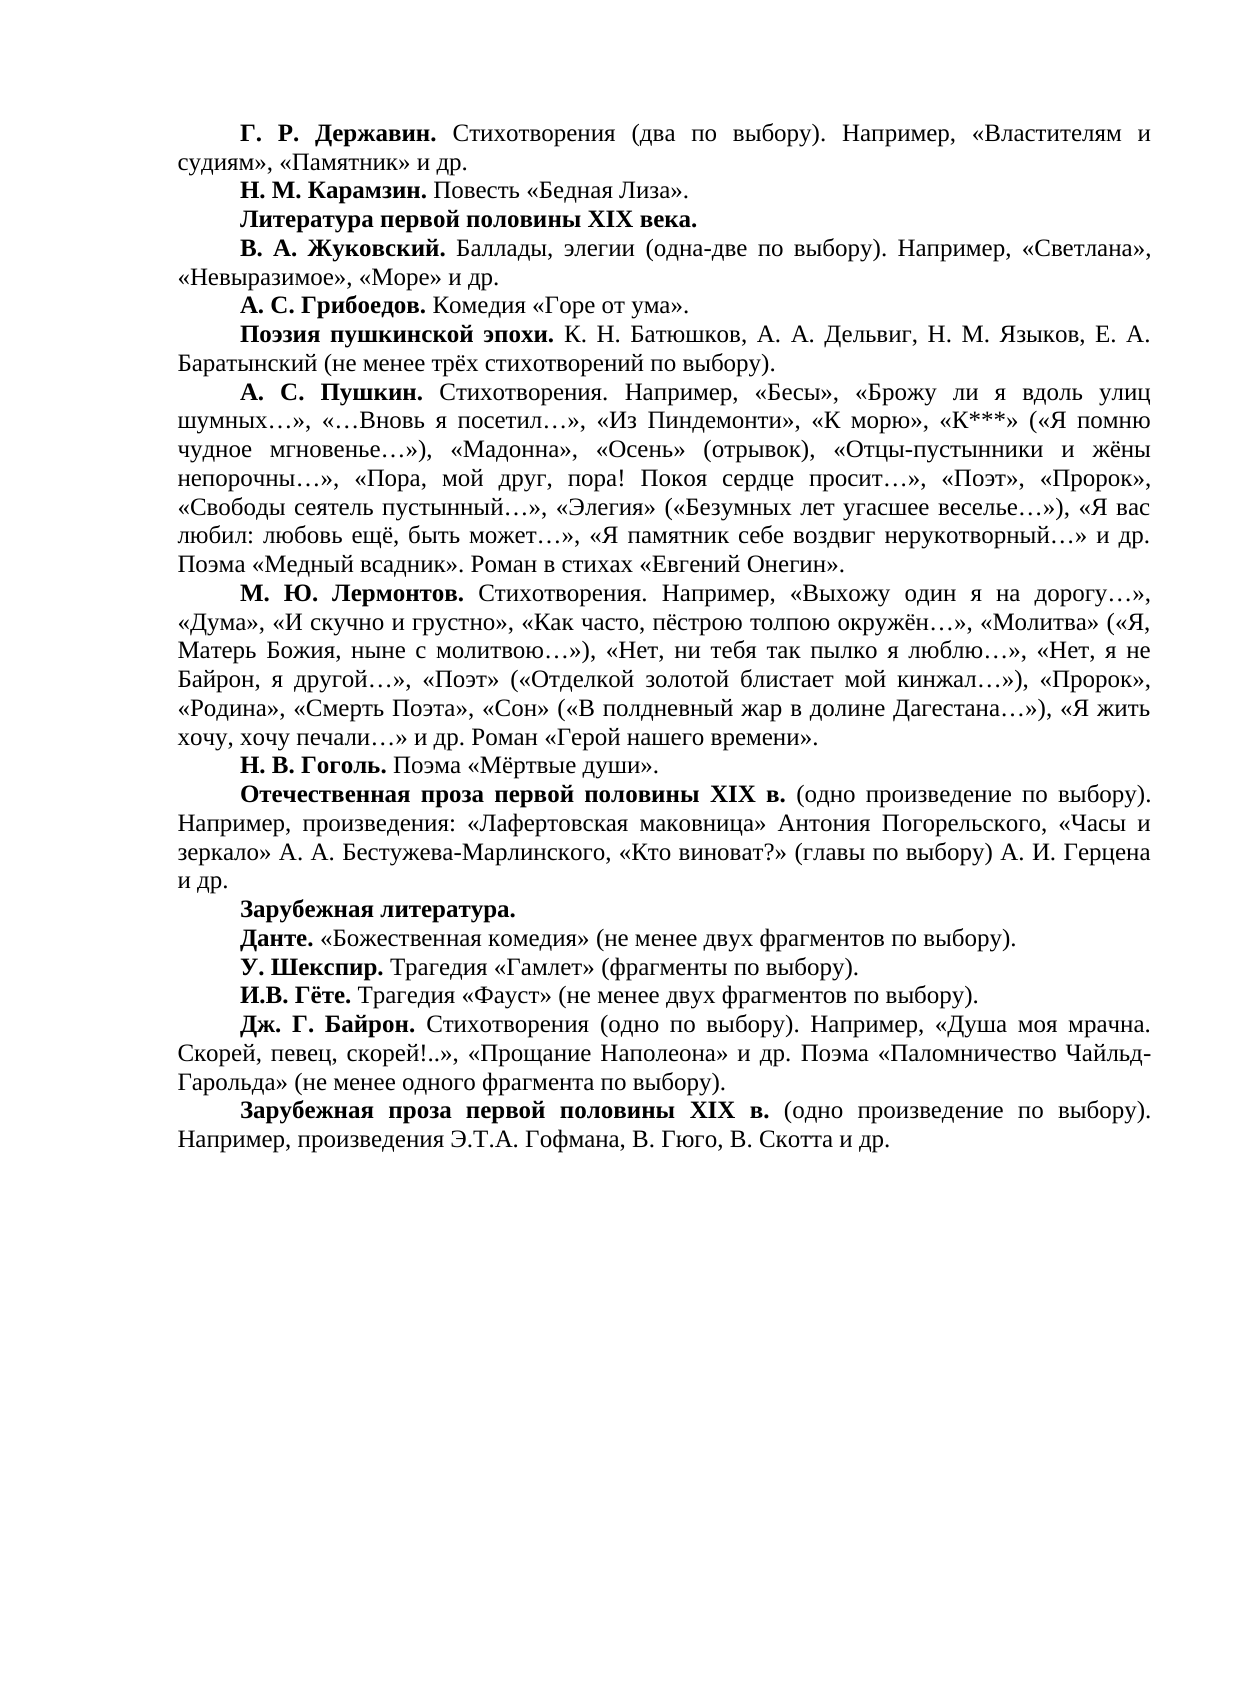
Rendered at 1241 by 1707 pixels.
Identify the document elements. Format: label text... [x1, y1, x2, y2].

text Н. В. Гоголь. Поэма «Мёртвые души». [177, 751, 1152, 779]
text Поэзия пушкинской эпохи. ‌К. Н. Батюшков, А. А. Дельвиг, Н. М. Языков, Е. А. Баратынский (не менее трёх стихотворений по выбору).‌‌ [177, 319, 1152, 377]
text Данте. «Божественная комедия» ‌(не менее двух фрагментов по выбору).‌‌ [177, 923, 1152, 952]
text Н. М. Карамзин. Повесть «Бедная Лиза». [177, 176, 1152, 204]
text А. С. Грибоедов. Комедия «Горе от ума». [177, 291, 1152, 319]
text Дж. Г. Байрон. Стихотворения ‌(одно по выбору). Например, «Душа моя мрачна. Скорей, певец, скорей!..», «Прощание Наполеона» и др.‌‌ Поэма «Паломничество Чайльд-Гарольда» ‌(не менее одного фрагмента по выбору).‌‌ [177, 1009, 1152, 1096]
text И.В. Гёте. Трагедия «Фауст» ‌(не менее двух фрагментов по выбору).‌‌ [177, 981, 1152, 1009]
text В. А. Жуковский. Баллады, элегии ‌(одна-две по выбору). Например, «Светлана», «Невыразимое», «Море» и др.‌‌ [177, 233, 1152, 291]
text Г. Р. Державин. Стихотворения ‌(два по выбору). Например, «Властителям и судиям», «Памятник» и др.‌‌ [177, 118, 1152, 176]
text У. Шекспир. Трагедия «Гамлет» ‌(фрагменты по выбору).‌‌ [177, 952, 1152, 981]
text А. С. Пушкин. Стихотворения. ‌Например, «Бесы», «Брожу ли я вдоль улиц шумных…», «…Вновь я посетил…», «Из Пиндемонти», «К морю», «К***» («Я помню чудное мгновенье…»), «Мадонна», «Осень» (отрывок), «Отцы-пустынники и жёны непорочны…», «Пора, мой друг, пора! Покоя сердце просит…», «Поэт», «Пророк», «Свободы сеятель пустынный…», «Элегия» («Безумных лет угасшее веселье…»), «Я вас любил: любовь ещё, быть может…», «Я памятник себе воздвиг нерукотворный…» и др.‌‌ Поэма «Медный всадник». Роман в стихах «Евгений Онегин». [177, 377, 1152, 578]
text Зарубежная проза первой половины XIX в. ‌(одно произведение по выбору). Например, произведения Э.Т.А. Гофмана, В. Гюго, В. Скотта и др.‌‌ [177, 1096, 1152, 1153]
text Литература первой половины XIX века. [177, 204, 1152, 233]
text Зарубежная литература. [177, 894, 1152, 923]
text М. Ю. Лермонтов. Стихотворения. ‌Например, «Выхожу один я на дорогу…», «Дума», «И скучно и грустно», «Как часто, пёстрою толпою окружён…», «Молитва» («Я, Матерь Божия, ныне с молитвою…»), «Нет, ни тебя так пылко я люблю…», «Нет, я не Байрон, я другой…», «Поэт» («Отделкой золотой блистает мой кинжал…»), «Пророк», «Родина», «Смерть Поэта», «Сон» («В полдневный жар в долине Дагестана…»), «Я жить хочу, хочу печали…» и др.‌‌ Роман «Герой нашего времени». [177, 578, 1152, 751]
text Отечественная проза первой половины XIX в. ‌(одно произведение по выбору). Например, произведения: «Лафертовская маковница» Антония Погорельского, «Часы и зеркало» А. А. Бестужева-Марлинского, «Кто виноват?» (главы по выбору) А. И. Герцена и др.‌‌ [177, 779, 1152, 894]
